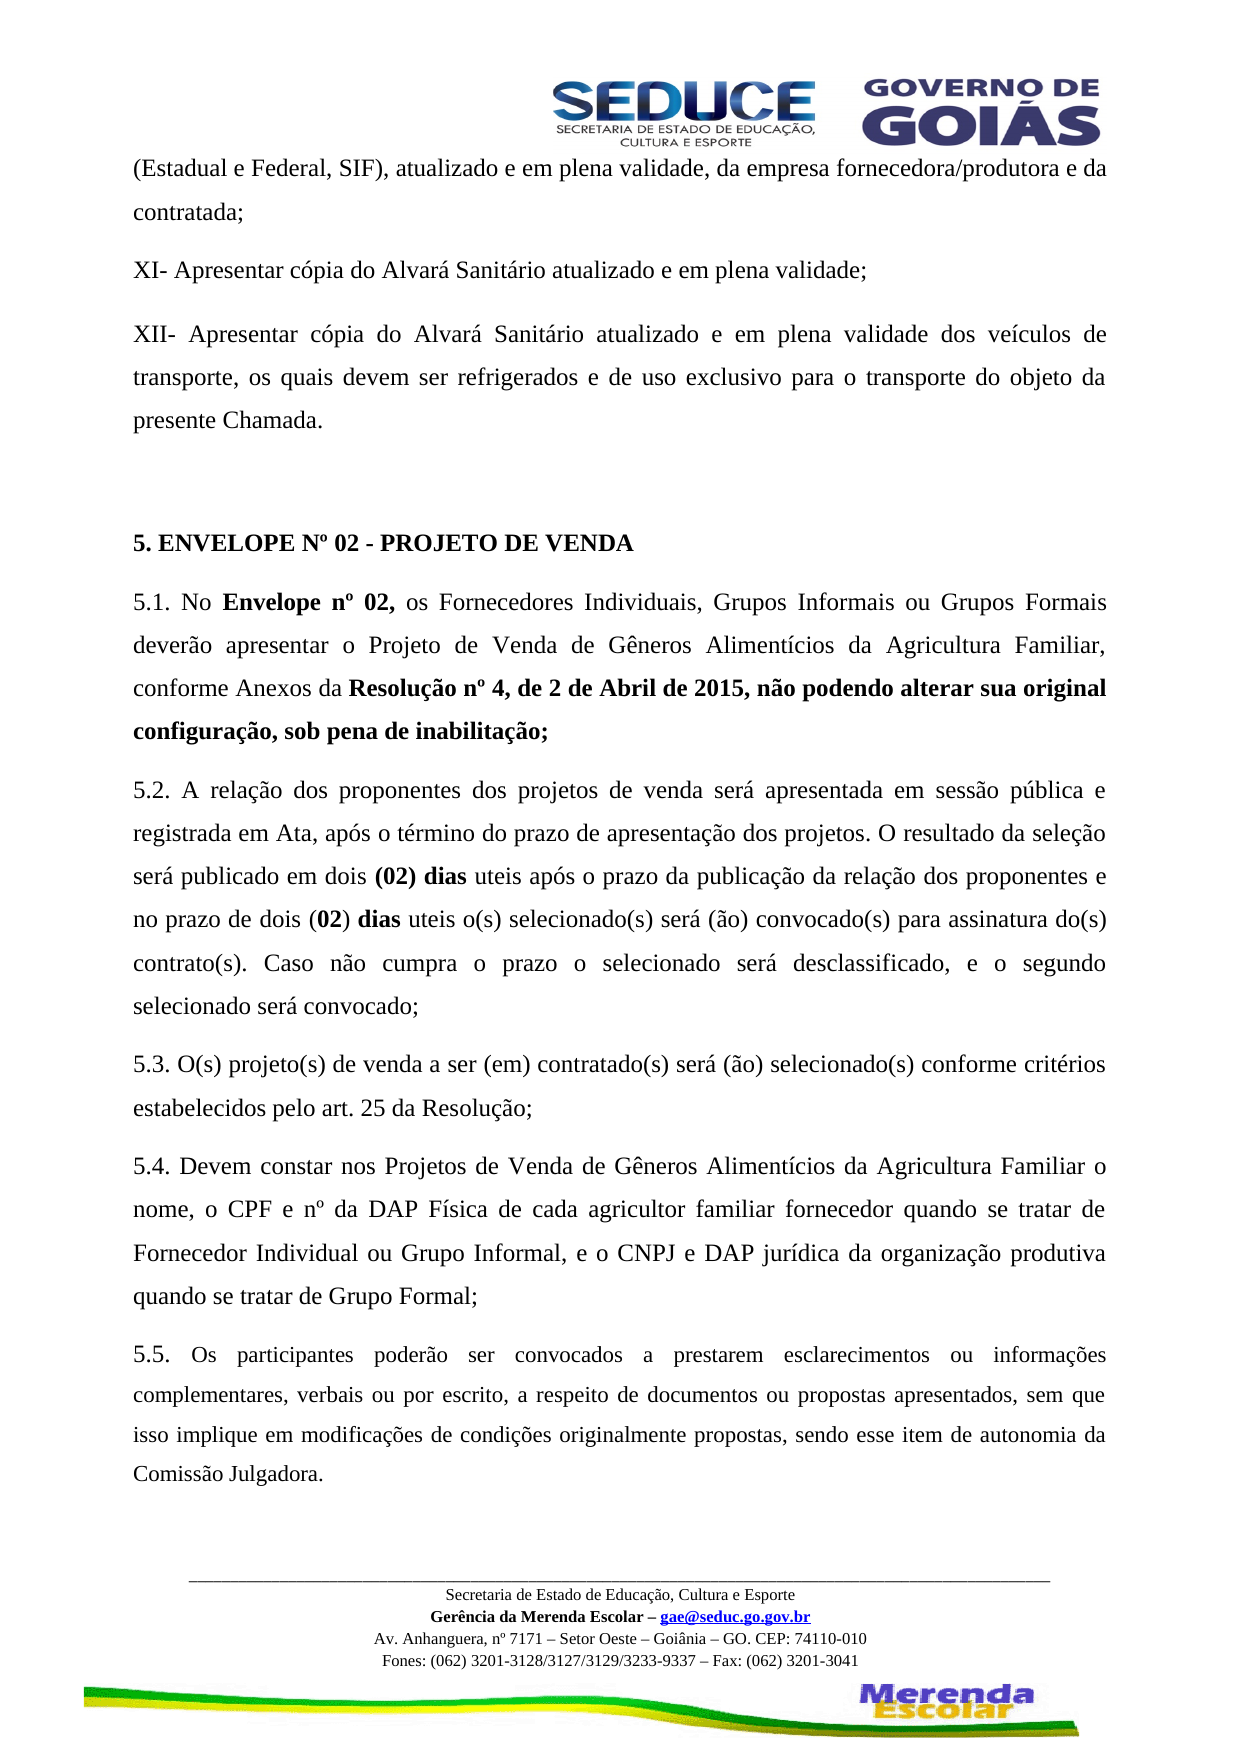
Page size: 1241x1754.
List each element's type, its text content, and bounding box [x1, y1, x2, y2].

text 5.4. Devem constar nos Projetos de Venda de Gêneros Alimentícios da Agricultura Familiar o nome, o CPF e nº da DAP Física de cada agricultor familiar fornecedor quando se tratar de Fornecedor Individual ou Grupo Informal, e o CNPJ e DAP jurídica da organização produtiva quando se tratar de Grupo Formal; [133, 1151, 1107, 1309]
picture [552, 73, 1108, 154]
text XII- Apresentar cópia do Alvará Sanitário atualizado e em plena validade dos veículos de transporte, os quais devem ser refrigerados e de uso exclusivo para o transporte do objeto da presente Chamada. [133, 319, 1107, 434]
text 5.5. Os participantes poderão ser convocados a prestarem esclarecimentos ou informações complementares, verbais ou por escrito, a respeito de documentos ou propostas apresentados, sem que isso implique em modificações de condições originalmente propostas, sendo esse item de autonomia da Comissão Julgadora. [133, 1339, 1107, 1487]
text 5. ENVELOPE Nº 02 - PROJETO DE VENDA [133, 528, 1107, 557]
text XI- Apresentar cópia do Alvará Sanitário atualizado e em plena validade; [133, 255, 1107, 284]
text 5.3. O(s) projeto(s) de venda a ser (em) contratado(s) será (ão) selecionado(s) conforme critérios estabelecidos pelo art. 25 da Resolução; [133, 1049, 1107, 1121]
text 5.1. No Envelope nº 02, os Fornecedores Individuais, Grupos Informais ou Grupos Formais deverão apresentar o Projeto de Venda de Gêneros Alimentícios da Agricultura Familiar, conforme Anexos da Resolução nº 4, de 2 de Abril de 2015, não podendo alterar sua original configuração, sob pena de inabilitação; [133, 587, 1107, 745]
text 5.2. A relação dos proponentes dos projetos de venda será apresentada em sessão pública e registrada em Ata, após o término do prazo de apresentação dos projetos. O resultado da seleção será publicado em dois (02) dias uteis após o prazo da publicação da relação dos proponentes e no prazo de dois (02) dias uteis o(s) selecionado(s) será (ão) convocado(s) para assinatura do(s) contrato(s). Caso não cumpra o prazo o selecionado será desclassificado, e o segundo selecionado será convocado; [133, 775, 1107, 1019]
